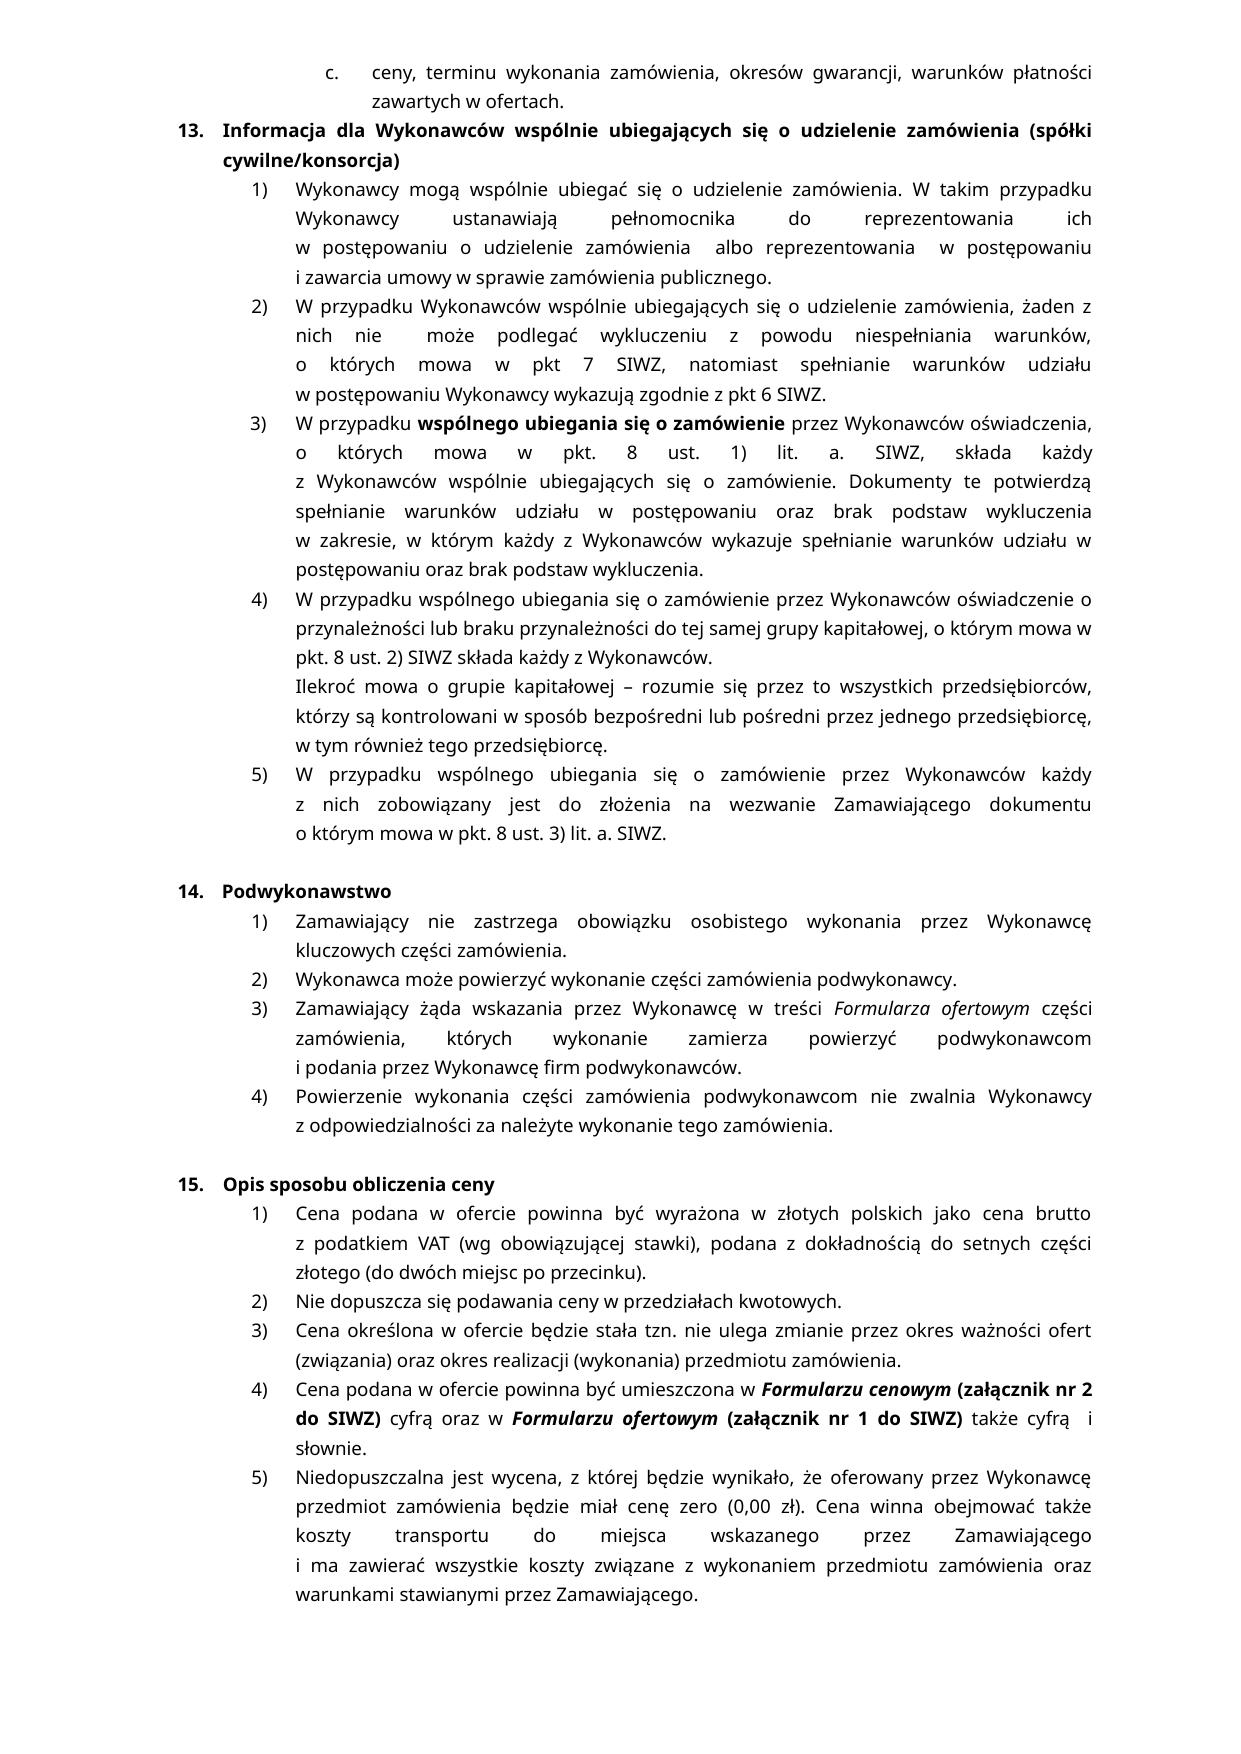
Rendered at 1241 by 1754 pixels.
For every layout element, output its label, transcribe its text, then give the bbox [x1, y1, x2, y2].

list ceny, terminu wykonania zamówienia, okresów gwarancji, warunków płatności zawartych w ofertach. [325, 59, 1093, 114]
list Nie dopuszcza się podawania ceny w przedziałach kwotowych. [251, 1288, 1093, 1314]
list Cena określona w ofercie będzie stała tzn. nie ulega zmianie przez okres ważności ofert (związania) oraz okres realizacji (wykonania) przedmiotu zamówienia. [251, 1318, 1093, 1372]
list Opis sposobu obliczenia ceny [177, 1171, 1093, 1197]
list Wykonawca może powierzyć wykonanie części zamówienia podwykonawcy. [251, 966, 1093, 992]
list Cena podana w ofercie powinna być umieszczona w Formularzu cenowym (załącznik nr 2 do SIWZ) cyfrą oraz w Formularzu ofertowym (załącznik nr 1 do SIWZ) także cyfrą i słownie. [251, 1376, 1093, 1460]
list W przypadku wspólnego ubiegania się o zamówienie przez Wykonawców każdy z nich zobowiązany jest do złożenia na wezwanie Zamawiającego dokumentu o którym mowa w pkt. 8 ust. 3) lit. a. SIWZ. [251, 762, 1093, 846]
list Cena podana w ofercie powinna być wyrażona w złotych polskich jako cena brutto z podatkiem VAT (wg obowiązującej stawki), podana z dokładnością do setnych części złotego (do dwóch miejsc po przecinku). [251, 1201, 1093, 1285]
text Ilekroć mowa o grupie kapitałowej – rozumie się przez to wszystkich przedsiębiorców, którzy są kontrolowani w sposób bezpośredni lub pośredni przez jednego przedsiębiorcę, w tym również tego przedsiębiorcę. [295, 674, 1093, 758]
list W przypadku wspólnego ubiegania się o zamówienie przez Wykonawców oświadczenie o przynależności lub braku przynależności do tej samej grupy kapitałowej, o którym mowa w pkt. 8 ust. 2) SIWZ składa każdy z Wykonawców. [251, 586, 1093, 670]
list W przypadku Wykonawców wspólnie ubiegających się o udzielenie zamówienia, żaden z nich nie może podlegać wykluczeniu z powodu niespełniania warunków, o których mowa w pkt 7 SIWZ, natomiast spełnianie warunków udziału w postępowaniu Wykonawcy wykazują zgodnie z pkt 6 SIWZ. [251, 293, 1093, 407]
list Informacja dla Wykonawców wspólnie ubiegających się o udzielenie zamówienia (spółki cywilne/konsorcja) [177, 118, 1093, 172]
list Zamawiający żąda wskazania przez Wykonawcę w treści Formularza ofertowym części zamówienia, których wykonanie zamierza powierzyć podwykonawcom i podania przez Wykonawcę firm podwykonawców. [251, 996, 1093, 1080]
list Wykonawcy mogą wspólnie ubiegać się o udzielenie zamówienia. W takim przypadku Wykonawcy ustanawiają pełnomocnika do reprezentowania ich w postępowaniu o udzielenie zamówienia albo reprezentowania w postępowaniu i zawarcia umowy w sprawie zamówienia publicznego. [251, 176, 1093, 289]
list W przypadku wspólnego ubiegania się o zamówienie przez Wykonawców oświadczenia, o których mowa w pkt. 8 ust. 1) lit. a. SIWZ, składa każdy z Wykonawców wspólnie ubiegających się o zamówienie. Dokumenty te potwierdzą spełnianie warunków udziału w postępowaniu oraz brak podstaw wykluczenia w zakresie, w którym każdy z Wykonawców wykazuje spełnianie warunków udziału w postępowaniu oraz brak podstaw wykluczenia. [250, 410, 1093, 582]
list Powierzenie wykonania części zamówienia podwykonawcom nie zwalnia Wykonawcy z odpowiedzialności za należyte wykonanie tego zamówienia. [251, 1083, 1093, 1138]
list Podwykonawstwo [177, 879, 1093, 904]
list Zamawiający nie zastrzega obowiązku osobistego wykonania przez Wykonawcę kluczowych części zamówienia. [251, 908, 1093, 963]
list Niedopuszczalna jest wycena, z której będzie wynikało, że oferowany przez Wykonawcę przedmiot zamówienia będzie miał cenę zero (0,00 zł). Cena winna obejmować także koszty transportu do miejsca wskazanego przez Zamawiającego i ma zawierać wszystkie koszty związane z wykonaniem przedmiotu zamówienia oraz warunkami stawianymi przez Zamawiającego. [251, 1464, 1093, 1607]
